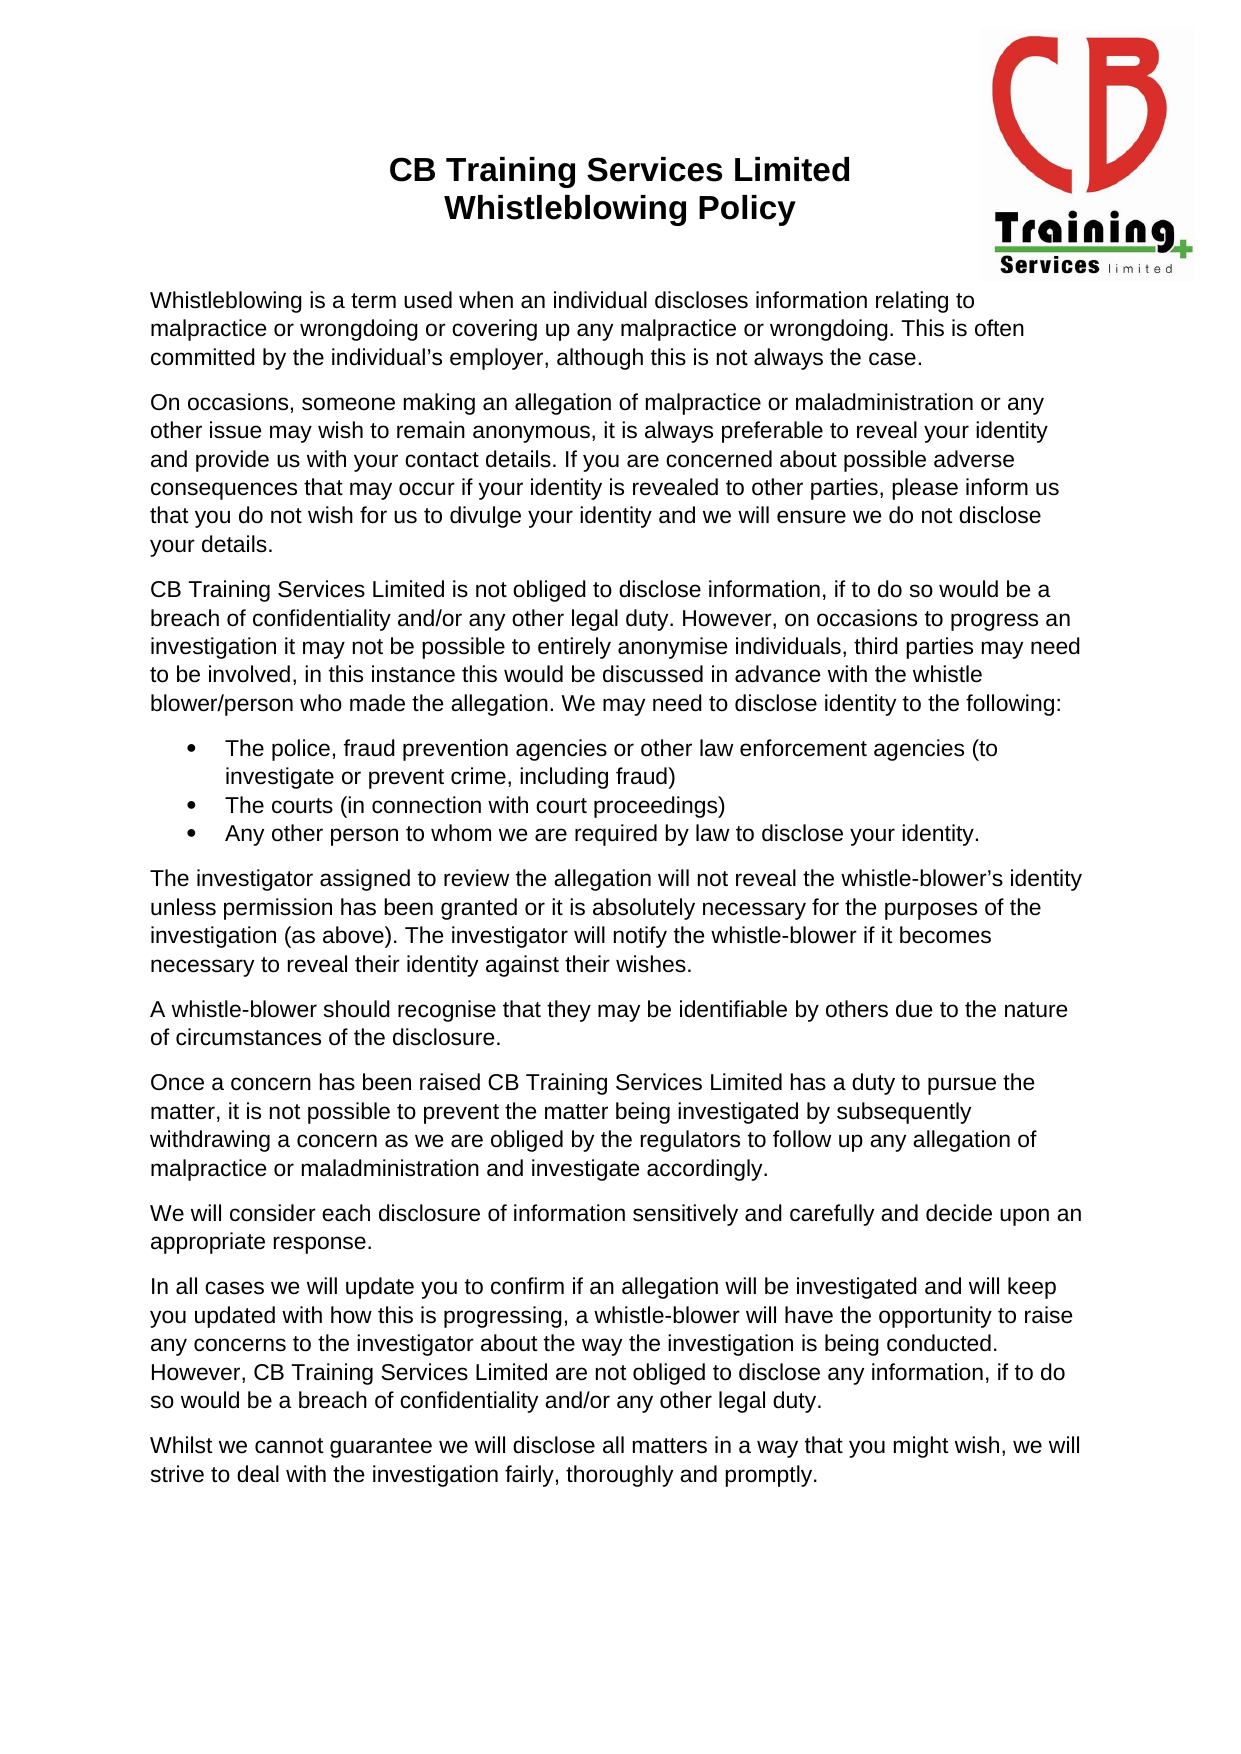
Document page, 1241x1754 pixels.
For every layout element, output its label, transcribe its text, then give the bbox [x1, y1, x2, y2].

text Whistleblowing Policy [150, 188, 1090, 227]
text In all cases we will update you to confirm if an allegation will be investigated and will keep you updated with how this is progressing, a whistle-blower will have the opportunity to raise any concerns to the investigator about the way the investigation is being conducted. However, CB Training Services Limited are not obliged to disclose any information, if to do so would be a breach of confidentiality and/or any other legal duty. [150, 1273, 1090, 1413]
picture [979, 29, 1195, 282]
text On occasions, someone making an allegation of malpractice or maladministration or any other issue may wish to remain anonymous, it is always preferable to reveal your identity and provide us with your contact details. If you are concerned about possible adverse consequences that may occur if your identity is revealed to other parties, please inform us that you do not wish for us to divulge your identity and we will ensure we do not disclose your details. [150, 389, 1090, 557]
list The courts (in connection with court proceedings) [187, 792, 1090, 818]
text The investigator assigned to review the allegation will not reveal the whistle-blower’s identity unless permission has been granted or it is absolutely necessary for the purposes of the investigation (as above). The investigator will notify the whistle-blower if it becomes necessary to reveal their identity against their wishes. [150, 865, 1090, 977]
text Whilst we cannot guarantee we will disclose all matters in a way that you might wish, we will strive to deal with the investigation fairly, thoroughly and promptly. [150, 1432, 1090, 1487]
list The police, fraud prevention agencies or other law enforcement agencies (to investigate or prevent crime, including fraud) [187, 735, 1090, 790]
text Whistleblowing is a term used when an individual discloses information relating to malpractice or wrongdoing or covering up any malpractice or wrongdoing. This is often committed by the individual’s employer, although this is not always the case. [150, 287, 1090, 370]
list Any other person to whom we are required by law to disclose your identity. [187, 820, 1090, 847]
text A whistle-blower should recognise that they may be identifiable by others due to the nature of circumstances of the disclosure. [150, 996, 1090, 1051]
text We will consider each disclosure of information sensitively and carefully and decide upon an appropriate response. [150, 1200, 1090, 1254]
text CB Training Services Limited is not obliged to disclose information, if to do so would be a breach of confidentiality and/or any other legal duty. However, on occasions to progress an investigation it may not be possible to entirely anonymise individuals, third parties may need to be involved, in this instance this would be discussed in advance with the whistle blower/person who made the allegation. We may need to disclose identity to the following: [150, 576, 1090, 716]
text CB Training Services Limited [150, 150, 1090, 188]
text Once a concern has been raised CB Training Services Limited has a duty to pursue the matter, it is not possible to prevent the matter being investigated by subsequently withdrawing a concern as we are obliged by the regulators to follow up any allegation of malpractice or maladministration and investigate accordingly. [150, 1069, 1090, 1181]
